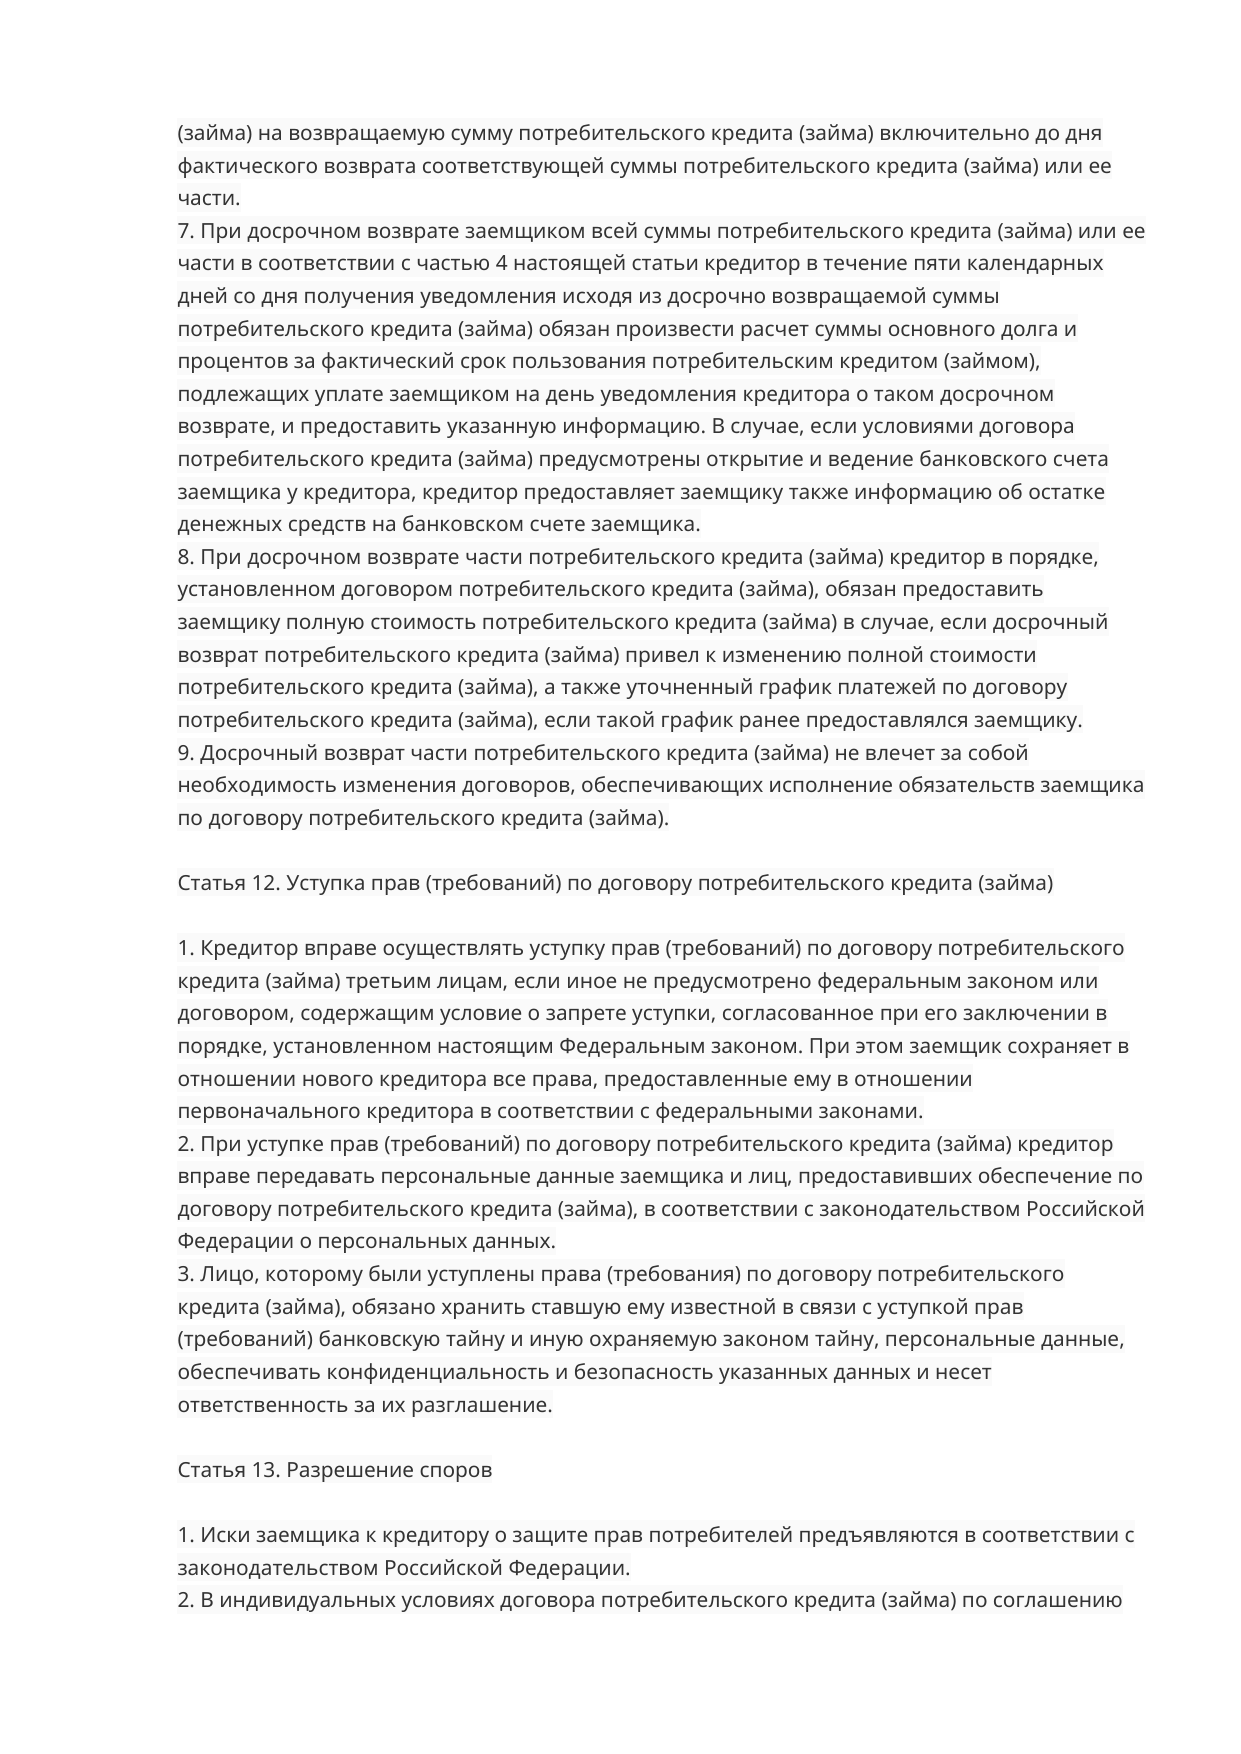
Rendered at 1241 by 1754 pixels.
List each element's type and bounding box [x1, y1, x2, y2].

text [177, 118, 1152, 1614]
